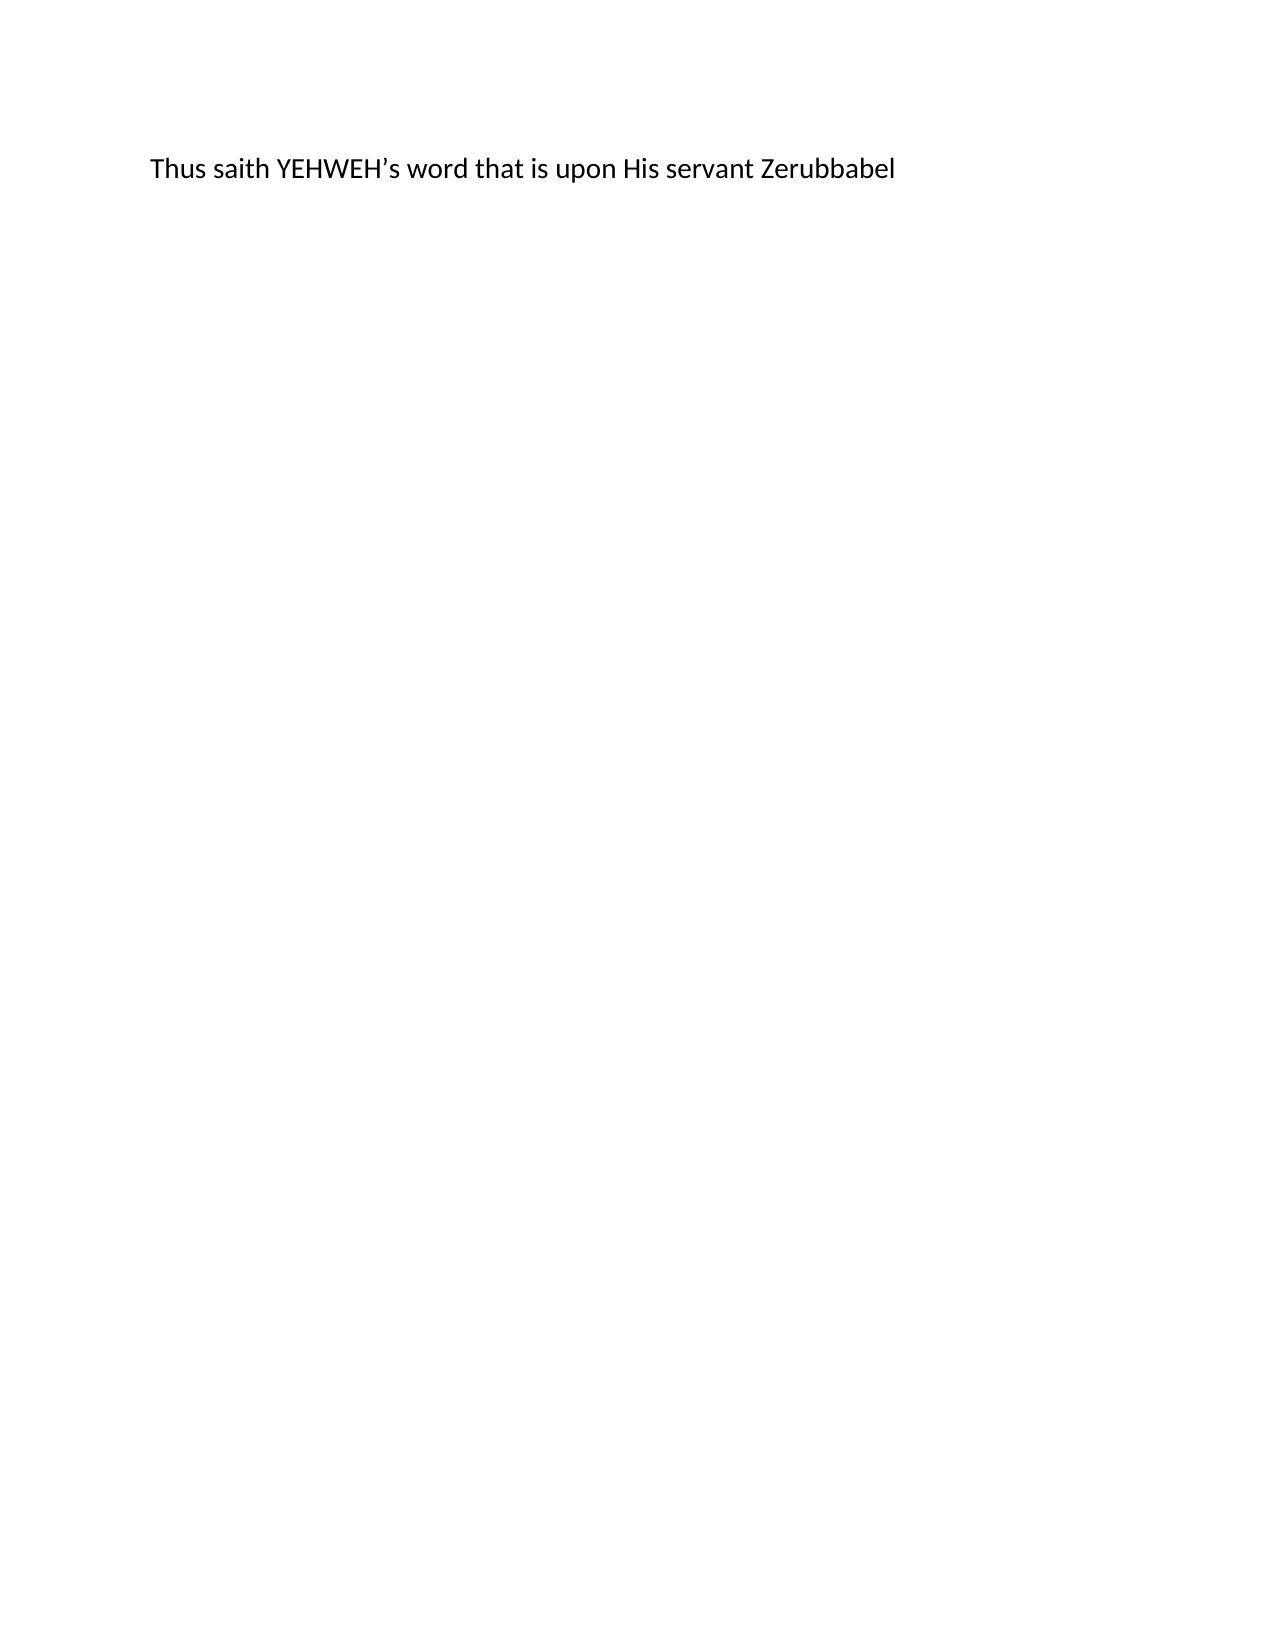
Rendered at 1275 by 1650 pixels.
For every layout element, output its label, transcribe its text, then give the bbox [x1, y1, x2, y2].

text Thus saith YEHWEH’s word that is upon His servant Zerubbabel [150, 150, 1125, 186]
